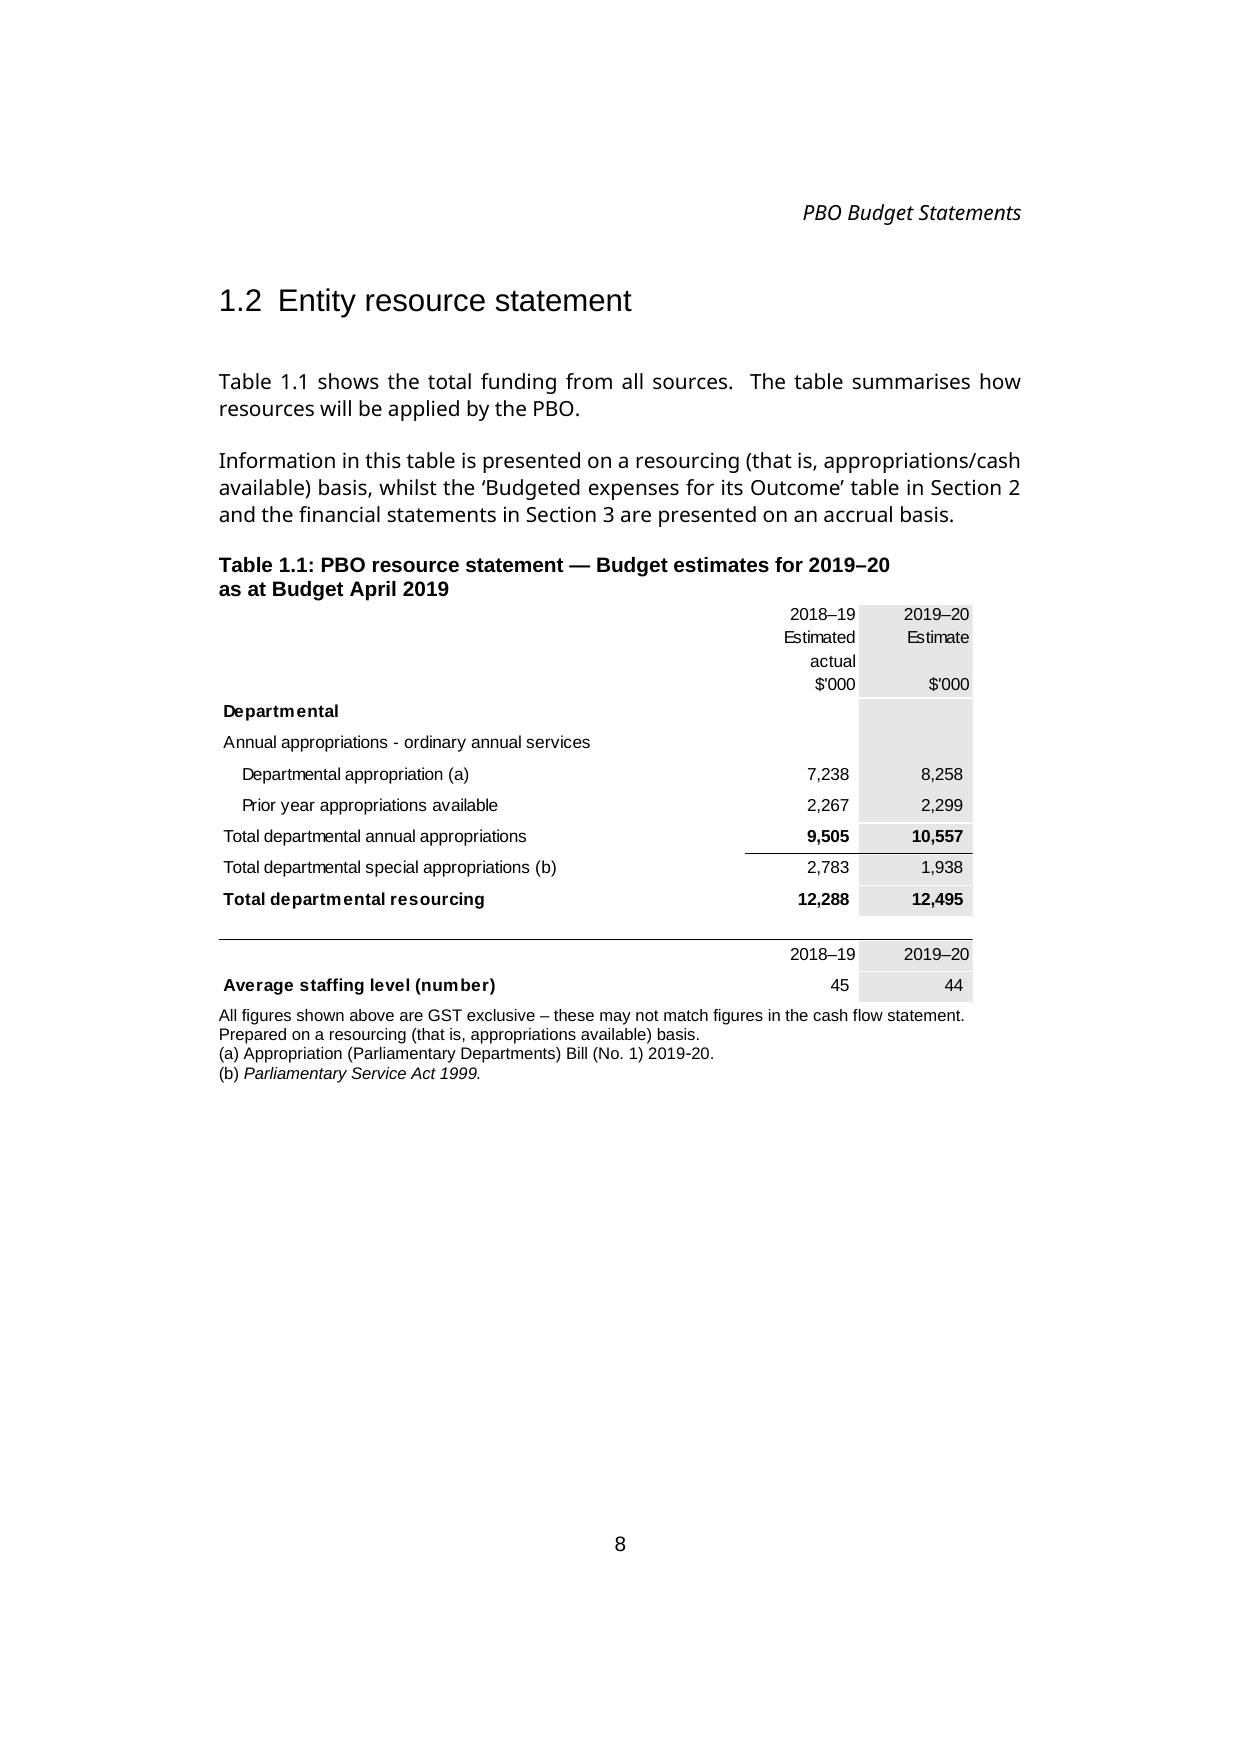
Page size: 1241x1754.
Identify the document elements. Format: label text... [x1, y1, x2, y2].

text (b) Parliamentary Service Act 1999. [218, 1063, 1022, 1083]
text All figures shown above are GST exclusive – these may not match figures in the cash flow statement. [218, 1006, 1022, 1025]
subtitle Table 1.1: PBO resource statement — Budget estimates for 2019–20 as at Budget April 2019 [218, 553, 1022, 601]
subtitle 1.2 Entity resource statement [218, 282, 1022, 318]
text Information in this table is presented on a resourcing (that is, appropriations/cash available) basis, whilst the ‘Budgeted expenses for its Outcome’ table in Section 2 and the financial statements in Section 3 are presented on an accrual basis. [218, 447, 1022, 528]
text (a) Appropriation (Parliamentary Departments) Bill (No. 1) 201920. [218, 1044, 1022, 1063]
text Table 1.1 shows the total funding from all sources. The table summarises how resources will be applied by the PBO. [218, 368, 1022, 422]
text Prepared on a resourcing (that is, appropriations available) basis. [218, 1025, 1022, 1044]
